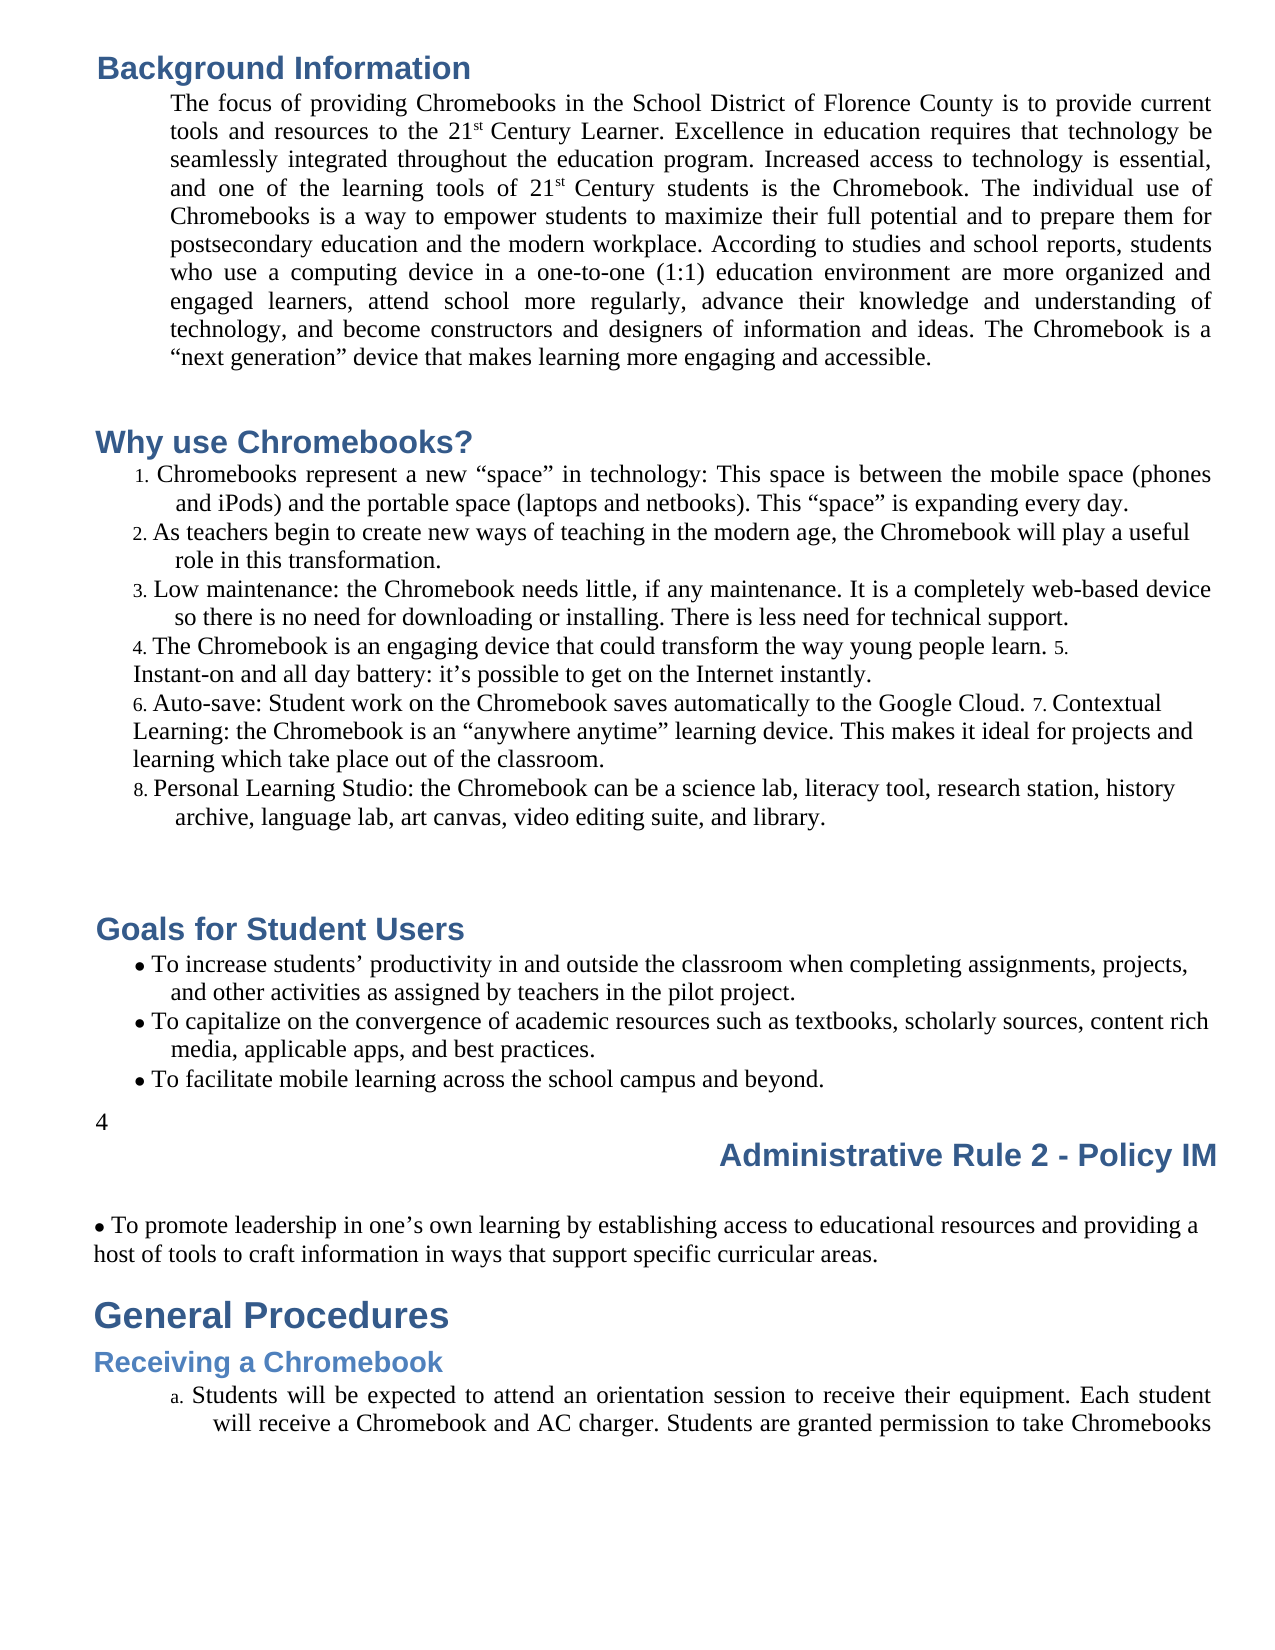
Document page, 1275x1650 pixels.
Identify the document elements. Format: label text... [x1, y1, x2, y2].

text ● To increase students’ productivity in and outside the classroom when completing assignments, projects, and other activities as assigned by teachers in the pilot project. [134, 949, 1210, 1006]
text 1. Chromebooks represent a new “space” in technology: This space is between the mobile space (phones and iPods) and the portable space (laptops and netbooks). This “space” is expanding every day. [134, 460, 1212, 517]
text Administrative Rule 2 - Policy IM [93, 1136, 1218, 1173]
text 3. Low maintenance: the Chromebook needs little, if any maintenance. It is a completely web-based device so there is no need for downloading or installing. There is less need for technical support. [133, 574, 1212, 631]
text 6. Auto-save: Student work on the Chromebook saves automatically to the Google Cloud. 7. Contextual Learning: the Chromebook is an “anywhere anytime” learning device. This makes it ideal for projects and learning which take place out of the classroom. [133, 689, 1211, 773]
text ● To facilitate mobile learning across the school campus and beyond. [134, 1064, 1218, 1092]
text 4. The Chromebook is an engaging device that could transform the way young people learn. 5. Instant-on and all day battery: it’s possible to get on the Internet instantly. [132, 632, 1121, 688]
text 8. Personal Learning Studio: the Chromebook can be a science lab, literacy tool, research station, history archive, language lab, art canvas, video editing suite, and library. [133, 774, 1210, 830]
text Why use Chromebooks? [95, 423, 1218, 460]
text ● To capitalize on the convergence of academic resources such as textbooks, scholarly sources, content rich media, applicable apps, and best practices. [134, 1007, 1210, 1063]
text The focus of providing Chromebooks in the School District of Florence County is to provide current tools and resources to the 21st Century Learner. Excellence in education requires that technology be seamlessly integrated throughout the education program. Increased access to technology is essential, and one of the learning tools of 21st Century students is the Chromebook. The individual use of Chromebooks is a way to empower students to maximize their full potential and to prepare them for postsecondary education and the modern workplace. According to studies and school reports, students who use a computing device in a one-to-one (1:1) education environment are more organized and engaged learners, attend school more regularly, advance their knowledge and understanding of technology, and become constructors and designers of information and ideas. The Chromebook is a “next generation” device that makes learning more engaging and accessible. [170, 89, 1213, 371]
text 2. As teachers begin to create new ways of teaching in the modern age, the Chromebook will play a useful role in this transformation. [132, 517, 1212, 574]
text ● To promote leadership in one’s own learning by establishing access to educational resources and providing a host of tools to craft information in ways that support specific curricular areas. [93, 1173, 1218, 1294]
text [170, 1381, 1213, 1437]
text Goals for Student Users [96, 910, 1218, 947]
text 4 [95, 1107, 1218, 1136]
text General Procedures Receiving a Chromebook [93, 1294, 1218, 1380]
text Background Information [97, 49, 1218, 87]
